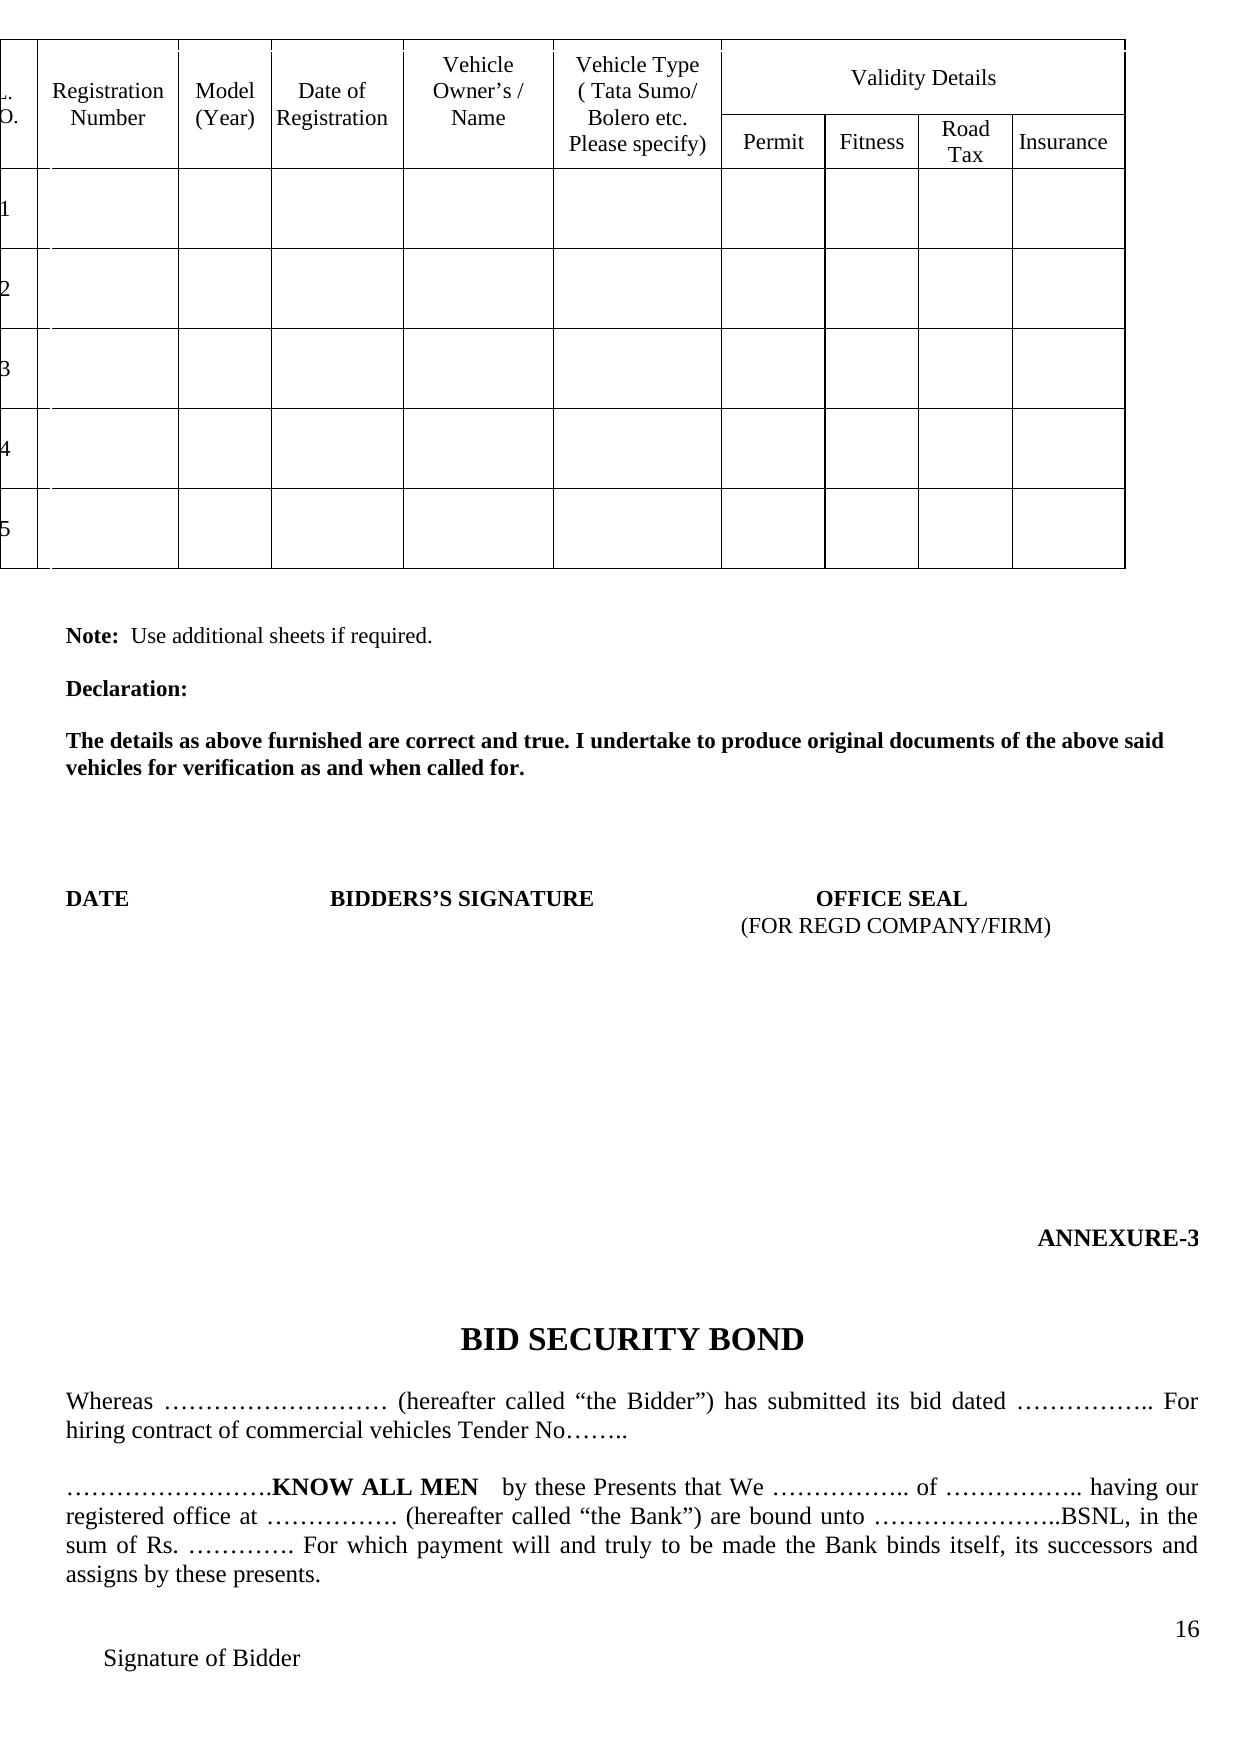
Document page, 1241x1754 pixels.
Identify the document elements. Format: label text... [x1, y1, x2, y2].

text …………………….KNOW ALL MEN by these Presents that We …………….. of …………….. having our registered office at ……………. (hereafter called “the Bank”) are bound unto …………………..BSNL, in the sum of Rs. …………. For which payment will and truly to be made the Bank binds itself, its successors and assigns by these presents. [66, 1472, 1198, 1587]
table_cell [38, 249, 50, 328]
table_cell [272, 489, 403, 568]
table_cell [179, 489, 271, 568]
table_cell [919, 329, 1012, 408]
table_cell 5 [1, 489, 37, 568]
table_cell 2 [1, 249, 37, 328]
table_cell Registration Number [38, 40, 178, 168]
table_cell [919, 409, 1012, 488]
table_cell [38, 489, 50, 568]
table_cell [272, 409, 403, 488]
text ANNEXURE-3 [66, 1223, 1198, 1252]
table_cell [826, 329, 918, 408]
table_cell [919, 169, 1012, 248]
table_cell [52, 169, 178, 248]
table_cell [179, 329, 271, 408]
table_cell [404, 329, 553, 408]
table_cell [554, 409, 721, 488]
table_cell [38, 329, 50, 408]
table_cell [52, 489, 178, 568]
table_cell [52, 409, 178, 488]
text Note: Use additional sheets if required. [66, 622, 1198, 648]
table_cell [722, 169, 824, 248]
table_cell 4 [1, 409, 37, 488]
table_cell [38, 409, 50, 488]
table_cell Road Tax [919, 115, 1012, 168]
table_cell [52, 249, 178, 328]
table_cell [722, 409, 824, 488]
table_cell [826, 249, 918, 328]
text Date BIDDERS’S Signature office Seal [66, 885, 1198, 912]
table_cell [38, 169, 50, 248]
table_cell 3 [1, 329, 37, 408]
table_cell [722, 249, 824, 328]
table_cell [554, 489, 721, 568]
table_cell [554, 329, 721, 408]
table_cell [404, 409, 553, 488]
table_cell Insurance [1013, 115, 1124, 168]
table_cell [826, 489, 918, 568]
table_cell 1 [1, 169, 37, 248]
table_cell Vehicle Owner’s / Name [404, 52, 553, 168]
table_cell [826, 169, 918, 248]
text The details as above furnished are correct and true. I undertake to produce original documents of the above said vehicles for verification as and when called for. [66, 727, 1198, 780]
table_cell [179, 409, 271, 488]
table_cell [179, 249, 271, 328]
text Whereas ……………………… (hereafter called “the Bidder”) has submitted its bid dated …………….. For hiring contract of commercial vehicles Tender No…….. [66, 1386, 1198, 1444]
table_cell Fitness [826, 115, 918, 168]
table_cell [404, 169, 553, 248]
table_cell [1013, 489, 1124, 568]
text (FOR REGD COMPANY/FIRM) [66, 912, 1198, 938]
table_cell [919, 489, 1012, 568]
table_cell [1013, 329, 1124, 408]
table_cell [722, 329, 824, 408]
table_cell SL. NO. [1, 40, 37, 168]
table_cell Validity Details [722, 52, 1124, 114]
table_cell [1013, 409, 1124, 488]
table_cell [272, 329, 403, 408]
table_cell Model (Year) [179, 52, 271, 168]
table_cell [272, 249, 403, 328]
table_cell [826, 409, 918, 488]
table_cell [1013, 249, 1124, 328]
table_cell Date of Registration [272, 52, 403, 168]
text Declaration: [66, 674, 1198, 701]
table_cell [1013, 169, 1124, 248]
table_cell [404, 249, 553, 328]
table_cell Vehicle Type ( Tata Sumo/ Bolero etc. Please specify) [554, 52, 721, 168]
table_cell [272, 169, 403, 248]
table_cell [52, 329, 178, 408]
table_cell [554, 169, 721, 248]
text BID SECURITY BOND [66, 1319, 1198, 1357]
table_cell [554, 249, 721, 328]
table_cell Permit [722, 115, 824, 168]
table_cell [722, 489, 824, 568]
table_cell [919, 249, 1012, 328]
table_cell [179, 169, 271, 248]
table_cell [404, 489, 553, 568]
